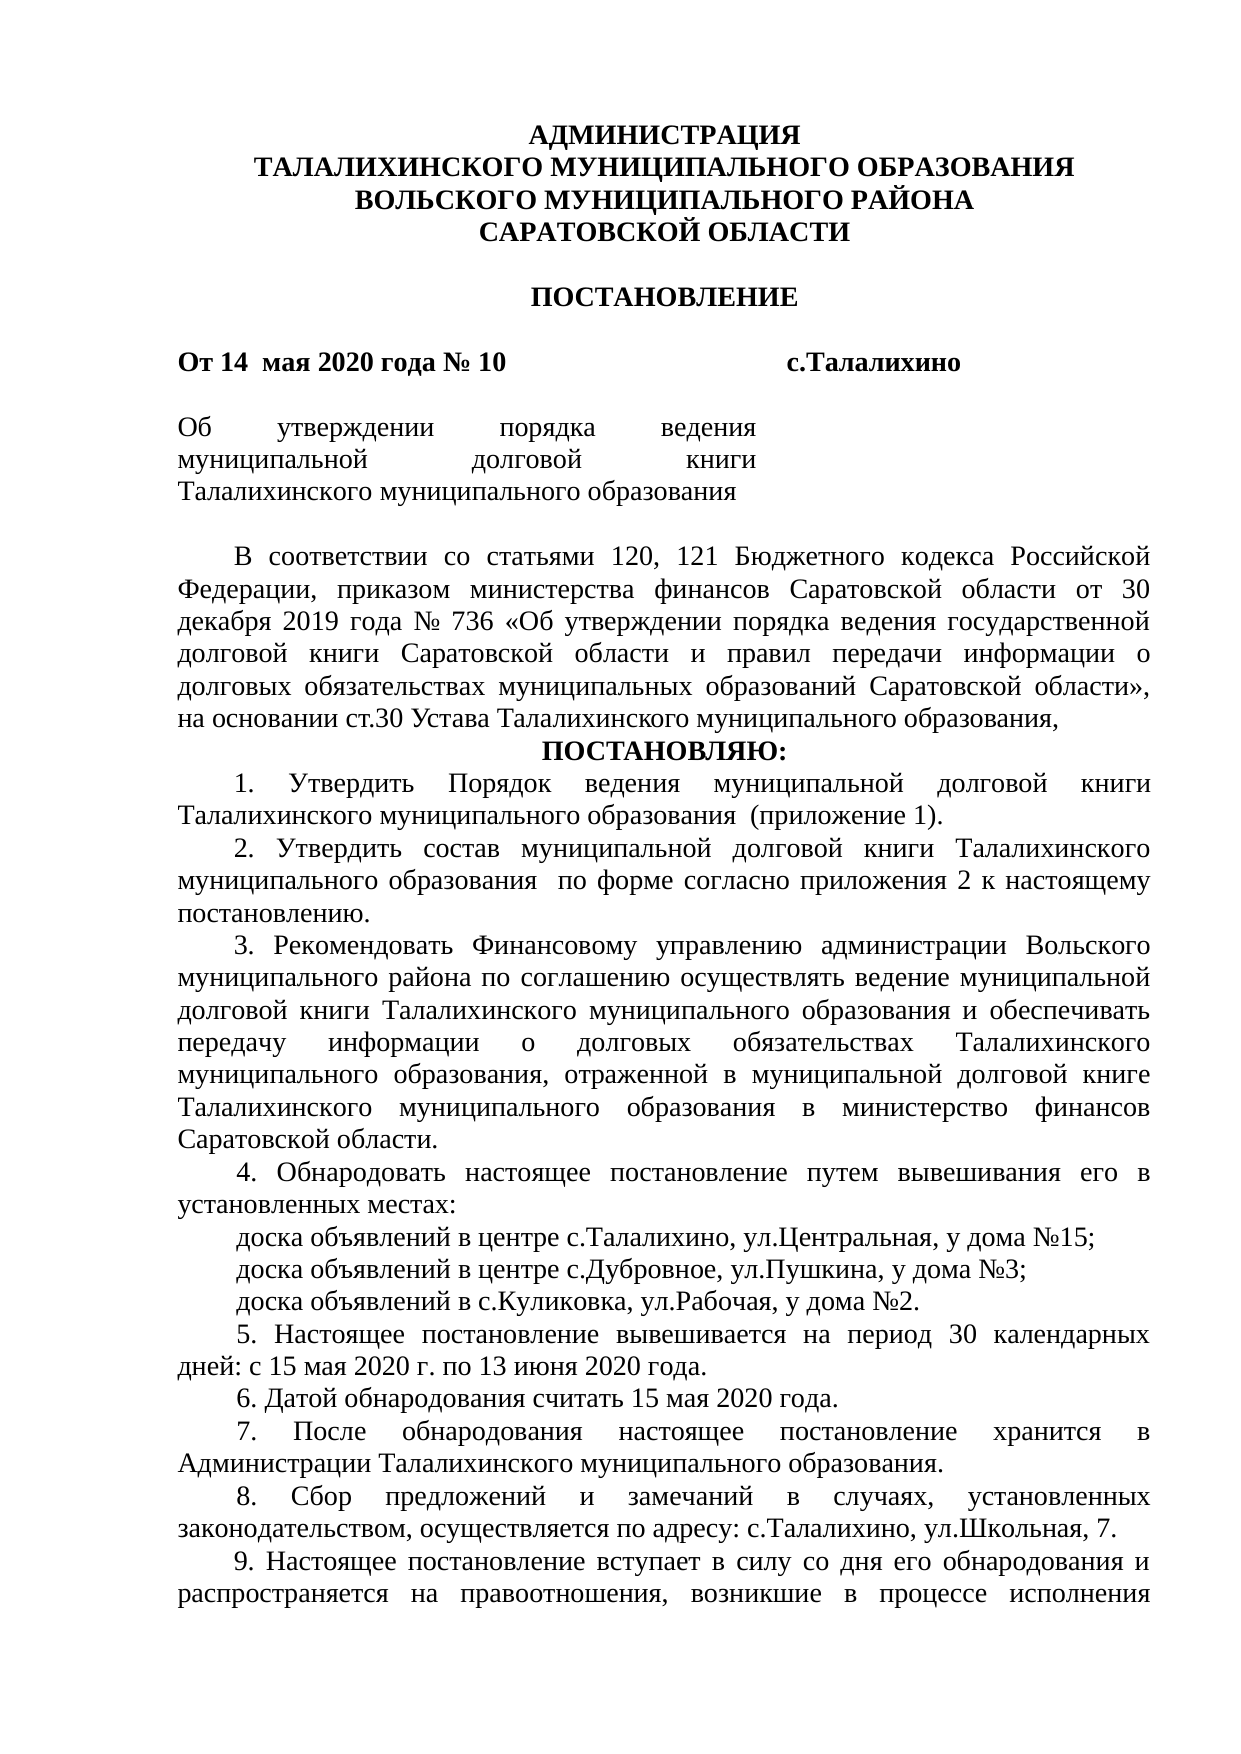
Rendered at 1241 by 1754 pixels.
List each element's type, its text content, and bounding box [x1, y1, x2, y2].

text АДМИНИСТРАЦИЯ [177, 118, 1152, 151]
text 2. Утвердить состав муниципальной долговой книги Талалихинского муниципального образования по форме согласно приложения 2 к настоящему постановлению. [177, 831, 1152, 928]
text доска объявлений в центре с.Дубровное, ул.Пушкина, у дома №3; [177, 1252, 1152, 1284]
text 3. Рекомендовать Финансовому управлению администрации Вольского муниципального района по соглашению осуществлять ведение муниципальной долговой книги Талалихинского муниципального образования и обеспечивать передачу информации о долговых обязательствах Талалихинского муниципального образования, отраженной в муниципальной долговой книге Талалихинского муниципального образования в министерство финансов Саратовской области. [177, 928, 1152, 1155]
text доска объявлений в центре с.Талалихино, ул.Центральная, у дома №15; [177, 1219, 1152, 1252]
text 8. Сбор предложений и замечаний в случаях, установленных законодательством, осуществляется по адресу: с.Талалихино, ул.Школьная, 7. [177, 1479, 1152, 1543]
text 7. После обнародования настоящее постановление хранится в Администрации Талалихинского муниципального образования. [177, 1414, 1152, 1479]
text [177, 1543, 1152, 1608]
text От 14 мая 2020 года № 10 с.Талалихино [177, 345, 1152, 377]
text 6. Датой обнародования считать 15 мая 2020 года. [177, 1382, 1152, 1414]
text 1. Утвердить Порядок ведения муниципальной долговой книги Талалихинского муниципального образования (приложение 1). [177, 766, 1152, 831]
text 4. Обнародовать настоящее постановление путем вывешивания его в установленных местах: [177, 1155, 1152, 1219]
text 5. Настоящее постановление вывешивается на период 30 календарных дней: с 15 мая 2020 г. по 13 июня 2020 года. [177, 1317, 1152, 1382]
text ПОСТАНОВЛЕНИЕ [177, 280, 1152, 312]
text ВОЛЬСКОГО МУНИЦИПАЛЬНОГО РАЙОНА [177, 183, 1152, 215]
table_header Об утверждении порядка ведения муниципальной долговой книги Талалихинского муниципального образования [166, 410, 768, 507]
text САРАТОВСКОЙ ОБЛАСТИ [177, 215, 1152, 248]
text В соответствии со статьями 120, 121 Бюджетного кодекса Российской Федерации, приказом министерства финансов Саратовской области от 30 декабря 2019 года № 736 «Об утверждении порядка ведения государственной долговой книги Саратовской области и правил передачи информации о долговых обязательствах муниципальных образований Саратовской области», на основании ст.30 Устава Талалихинского муниципального образования, [177, 539, 1152, 734]
text доска объявлений в с.Куликовка, ул.Рабочая, у дома №2. [177, 1284, 1152, 1317]
text ПОСТАНОВЛЯЮ: [177, 734, 1152, 766]
text ТАЛАЛИХИНСКОГО МУНИЦИПАЛЬНОГО ОБРАЗОВАНИЯ [177, 151, 1152, 183]
